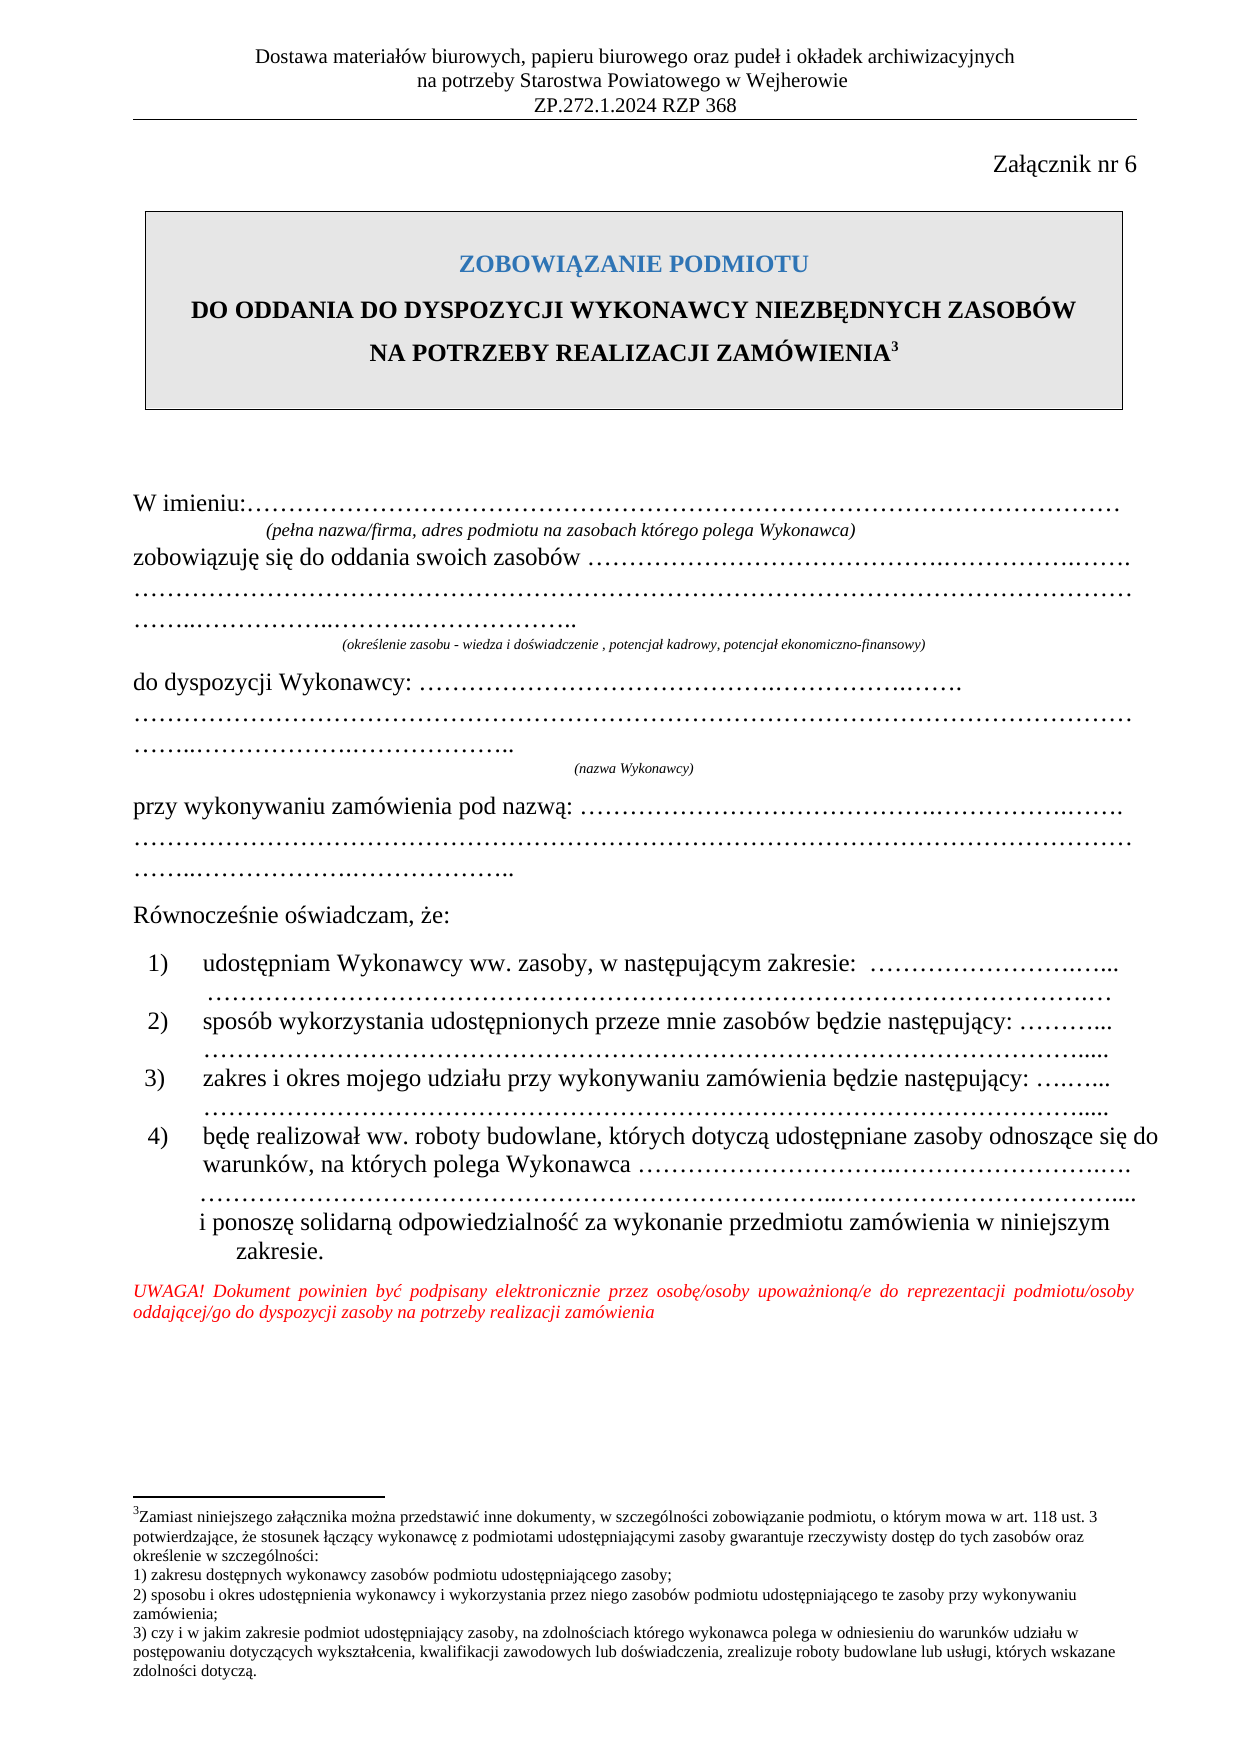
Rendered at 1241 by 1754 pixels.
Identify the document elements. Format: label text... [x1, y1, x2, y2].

table_header ZOBOWIĄZANIE PODMIOTU DO ODDANIA DO DYSPOZYCJI WYKONAWCY NIEZBĘDNYCH ZASOBÓW NA POTRZEBY REALIZACJI ZAMÓWIENIA [146, 212, 1122, 408]
table_cell będę realizował ww. roboty budowlane, których dotyczą udostępniane zasoby odnoszące się do warunków, na których polega Wykonawca ………………………….…………………….…. …………………………………………………………………..…………………………….... i ponoszę solidarną odpowiedzialność za wykonanie przedmiotu zamówienia w niniejszym zakresie. [191, 1121, 1196, 1264]
text (nazwa Wykonawcy) [133, 760, 1137, 788]
text W imieniu:…………………………………………………………………………………………… [133, 488, 1137, 517]
text UWAGA! Dokument powinien być podpisany elektronicznie przez osobę/osoby upoważnioną/e do reprezentacji podmiotu/osoby oddającej/go do dyspozycji zasoby na potrzeby realizacji zamówienia [133, 1279, 1137, 1323]
text (określenie zasobu - wiedza i doświadczenie , potencjał kadrowy, potencjał ekonomiczno-finansowy) [133, 636, 1137, 664]
table_cell [133, 1063, 191, 1121]
text Załącznik nr 6 [133, 149, 1137, 178]
table_cell [133, 1006, 191, 1063]
table_header udostępniam Wykonawcy ww. zasoby, w następującym zakresie: …………………….…... …………………………………………………………………………………………….… [191, 948, 1196, 1006]
text przy wykonywaniu zamówienia pod nazwą: …………………………………….…………….…….………………………………………………………………………………………………………………..……………….……………….. [133, 791, 1137, 882]
text zobowiązuję się do oddania swoich zasobów …………………………………….…………….…….………………………………………………………………………………………………………………..……………..……….……………….. [133, 542, 1137, 633]
text do dyspozycji Wykonawcy: …………………………………….…………….…….………………………………………………………………………………………………………………..……………….……………….. [133, 667, 1137, 757]
text (pełna nazwa/firma, adres podmiotu na zasobach którego polega Wykonawca) [133, 519, 1137, 541]
text Równocześnie oświadczam, że: [133, 901, 1137, 929]
table_cell sposób wykorzystania udostępnionych przeze mnie zasobów będzie następujący: ………... ……………………………………………………………………………………………..... [191, 1006, 1196, 1063]
table_header [133, 948, 191, 1006]
table_cell zakres i okres mojego udziału przy wykonywaniu zamówienia będzie następujący: ….…... ……………………………………………………………………………………………..... [191, 1063, 1196, 1121]
table_cell [133, 1121, 191, 1264]
